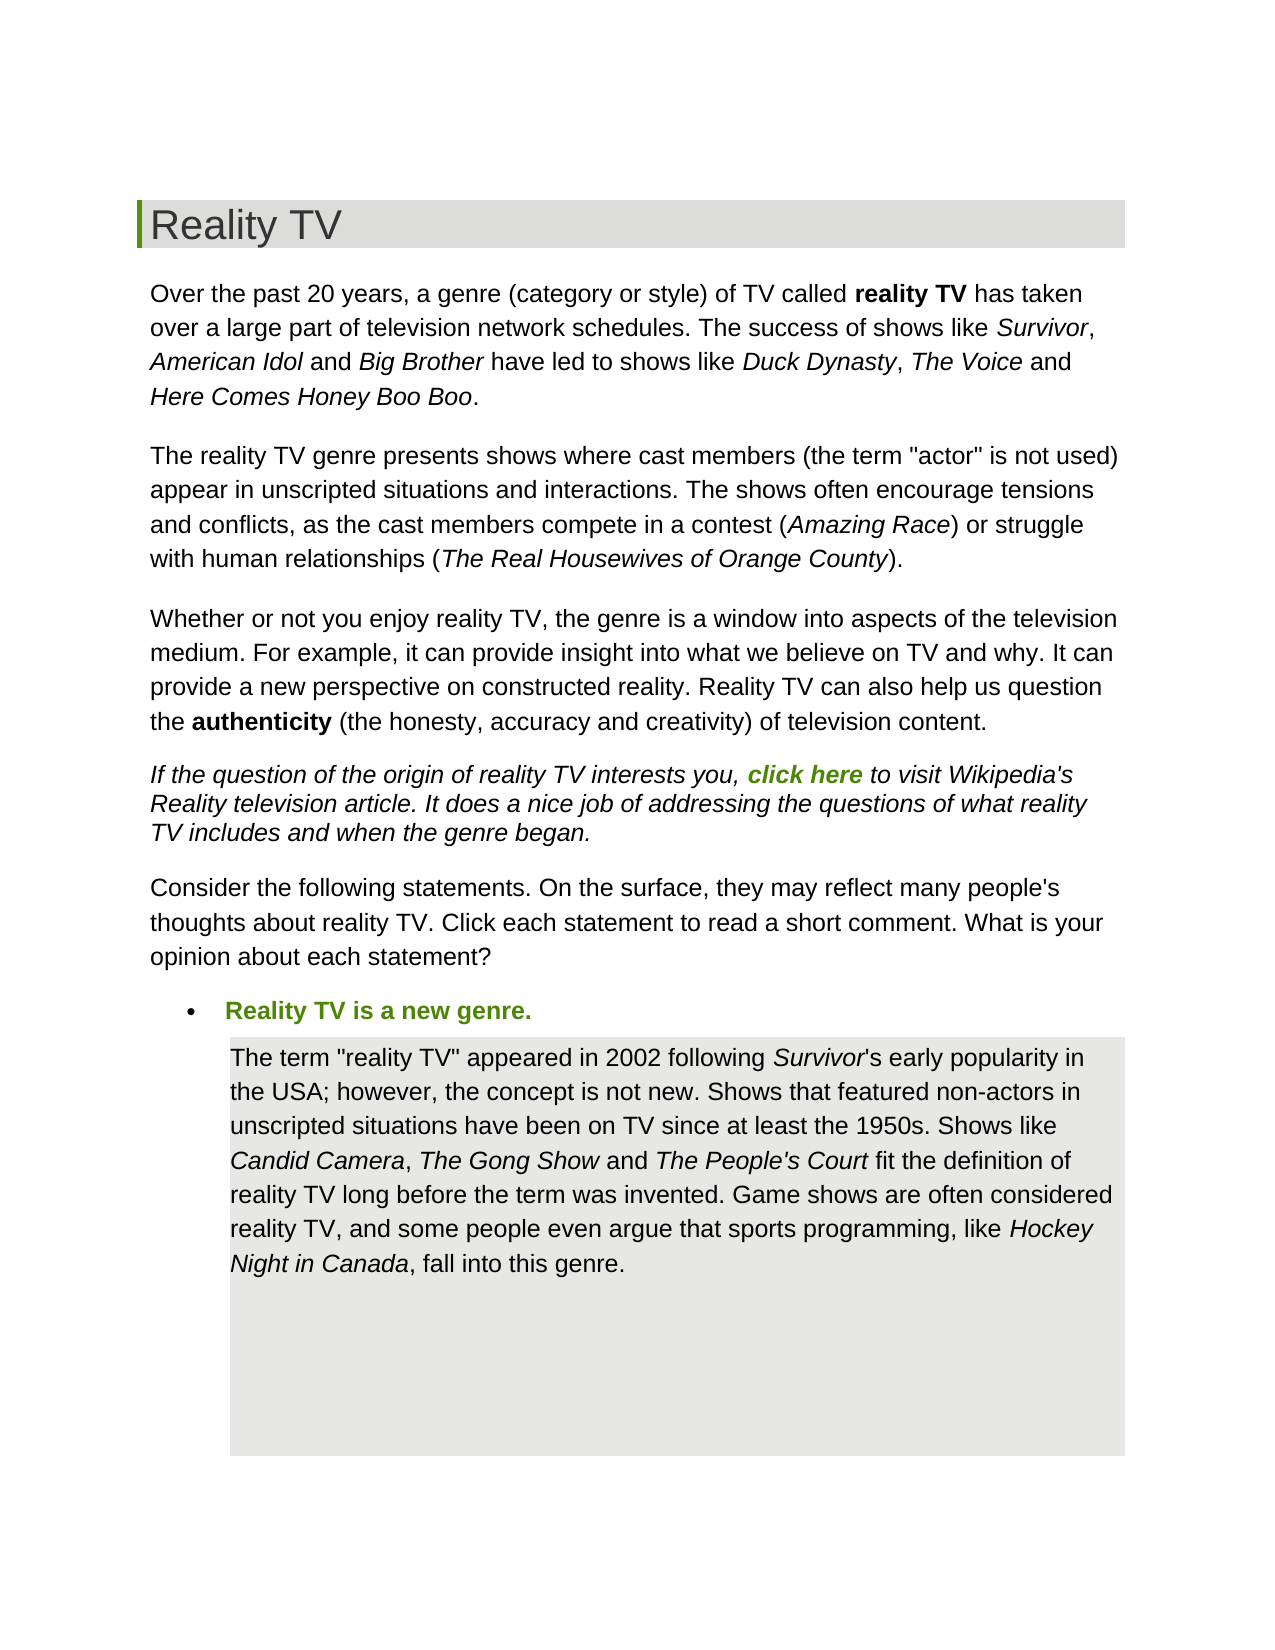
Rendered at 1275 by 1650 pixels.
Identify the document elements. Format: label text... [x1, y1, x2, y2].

text Whether or not you enjoy reality TV, the genre is a window into aspects of the television medium. For example, it can provide insight into what we believe on TV and why. It can provide a new perspective on constructed reality. Reality TV can also help us question the authenticity (the honesty, accuracy and creativity) of television content. [150, 598, 1125, 735]
text The term "reality TV" appeared in 2002 following Survivor's early popularity in the USA; however, the concept is not new. Shows that featured non-actors in unscripted situations have been on TV since at least the 1950s. Shows like Candid Camera, The Gong Show and The People's Court fit the definition of reality TV long before the term was invented. Game shows are often considered reality TV, and some people even argue that sports programming, like Hockey Night in Canada, fall into this genre. [230, 1037, 1125, 1277]
text If the question of the origin of reality TV interests you, click here to visit Wikipedia's Reality television article. It does a nice job of addressing the questions of what reality TV includes and when the genre began. [150, 760, 1125, 847]
text Reality TV [142, 200, 1125, 248]
text The reality TV genre presents shows where cast members (the term "actor" is not used) appear in unscripted situations and interactions. The shows often encourage tensions and conflicts, as the cast members compete in a contest (Amazing Race) or struggle with human relationships (The Real Housewives of Orange County). [150, 435, 1125, 573]
list Reality TV is a new genre. [187, 996, 1125, 1024]
text Over the past 20 years, a genre (category or style) of TV called reality TV has taken over a large part of television network schedules. The success of shows like Survivor, American Idol and Big Brother have led to shows like Duck Dynasty, The Voice and Here Comes Honey Boo Boo. [150, 273, 1125, 410]
text Consider the following statements. On the surface, they may reflect many people's thoughts about reality TV. Click each statement to read a short comment. What is your opinion about each statement? [150, 867, 1125, 971]
